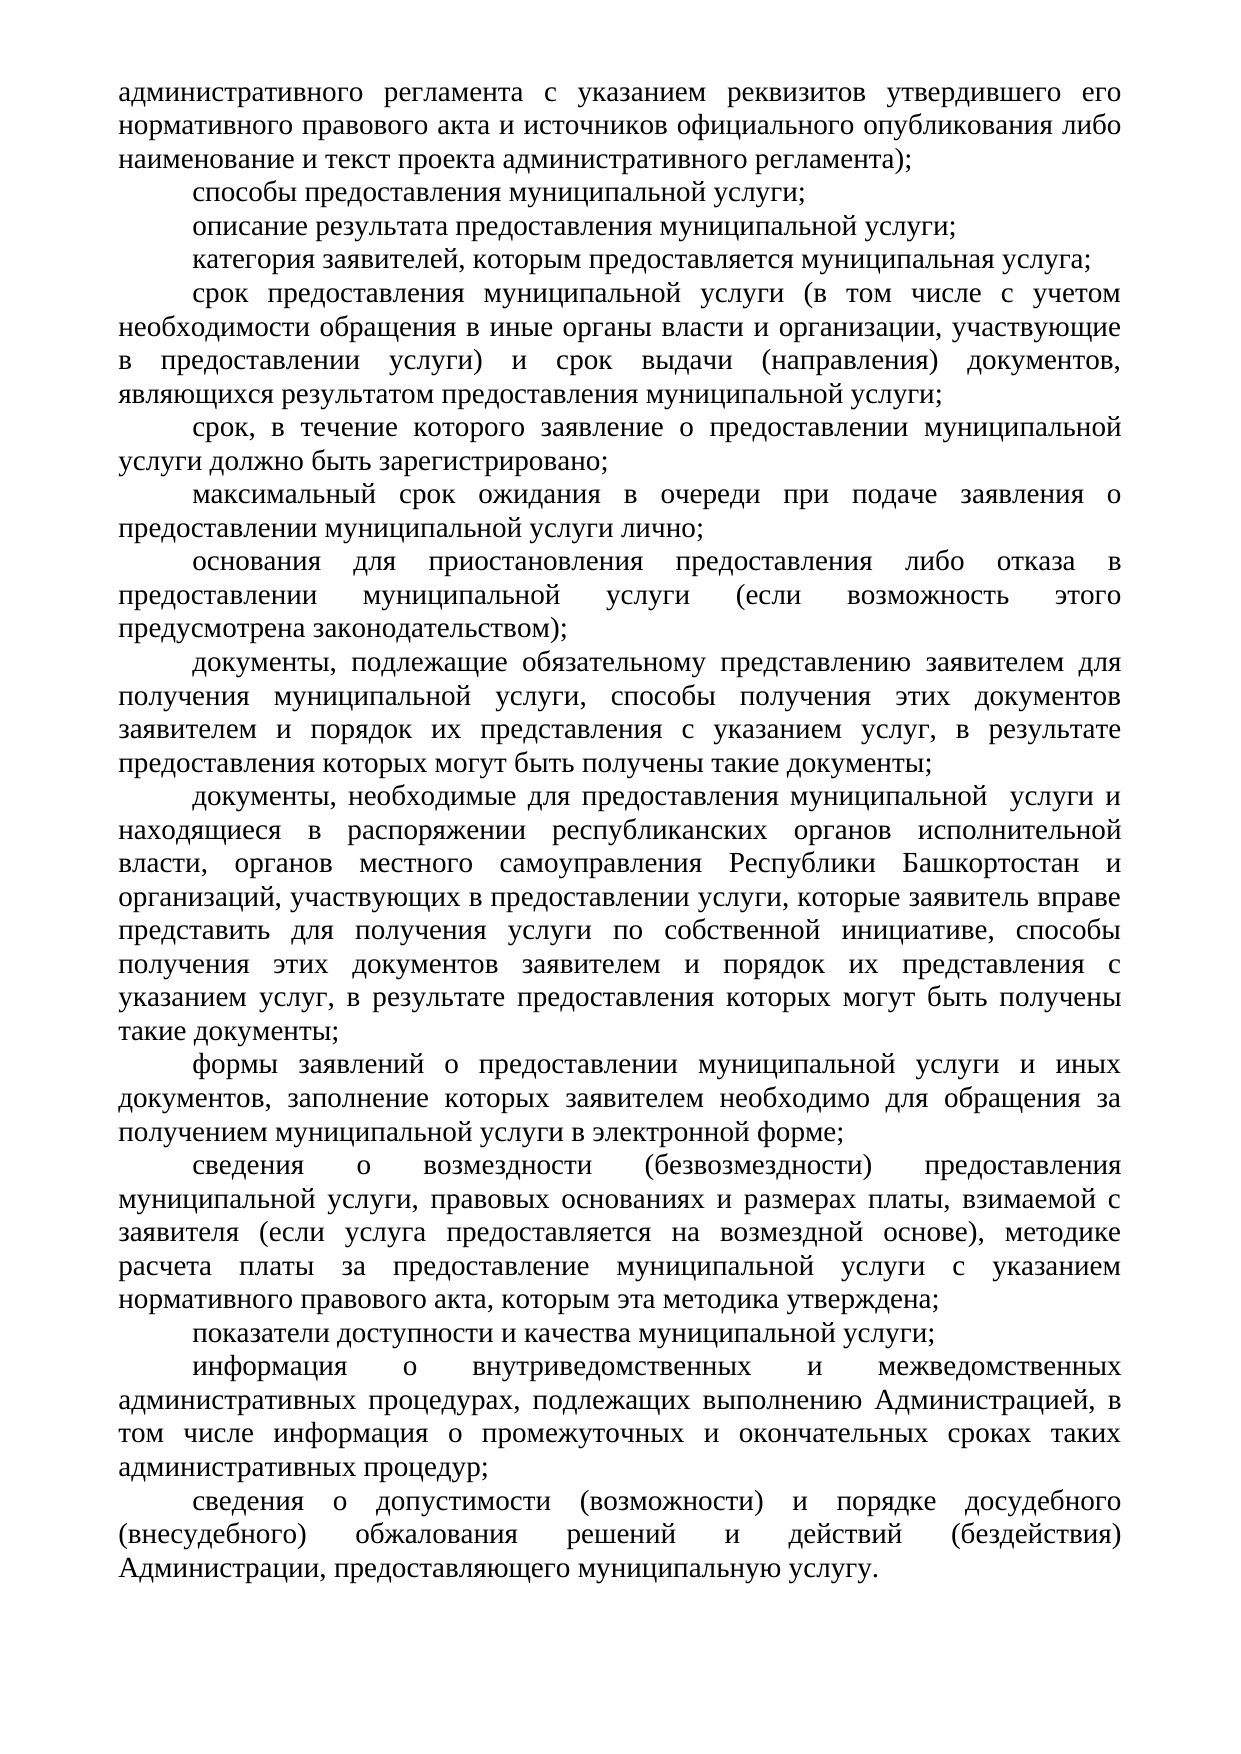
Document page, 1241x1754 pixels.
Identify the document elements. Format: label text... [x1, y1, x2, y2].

text срок предоставления муниципальной услуги (в том числе с учетом необходимости обращения в иные органы власти и организации, участвующие в предоставлении услуги) и срок выдачи (направления) документов, являющихся результатом предоставления муниципальной услуги; [118, 275, 1122, 409]
text описание результата предоставления муниципальной услуги; [118, 208, 1122, 242]
text срок, в течение которого заявление о предоставлении муниципальной услуги должно быть зарегистрировано; [118, 409, 1122, 476]
text документы, подлежащие обязательному представлению заявителем для получения муниципальной услуги, способы получения этих документов заявителем и порядок их представления с указанием услуг, в результате предоставления которых могут быть получены такие документы; [118, 644, 1122, 778]
text информация о внутриведомственных и межведомственных административных процедурах, подлежащих выполнению Администрацией, в том числе информация о промежуточных и окончательных сроках таких административных процедур; [118, 1348, 1122, 1483]
text категория заявителей, которым предоставляется муниципальная услуга; [118, 242, 1122, 275]
text максимальный срок ожидания в очереди при подаче заявления о предоставлении муниципальной услуги лично; [118, 476, 1122, 543]
text формы заявлений о предоставлении муниципальной услуги и иных документов, заполнение которых заявителем необходимо для обращения за получением муниципальной услуги в электронной форме; [118, 1047, 1122, 1147]
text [118, 74, 1122, 174]
text сведения о возмездности (безвозмездности) предоставления муниципальной услуги, правовых основаниях и размерах платы, взимаемой с заявителя (если услуга предоставляется на возмездной основе), методике расчета платы за предоставление муниципальной услуги с указанием нормативного правового акта, которым эта методика утверждена; [118, 1147, 1122, 1315]
text сведения о допустимости (возможности) и порядке досудебного (внесудебного) обжалования решений и действий (бездействия) Администрации, предоставляющего муниципальную услугу. [118, 1483, 1122, 1583]
text способы предоставления муниципальной услуги; [118, 174, 1122, 208]
text документы, необходимые для предоставления муниципальной услуги и находящиеся в распоряжении республиканских органов исполнительной власти, органов местного самоуправления Республики Башкортостан и организаций, участвующих в предоставлении услуги, которые заявитель вправе представить для получения услуги по собственной инициативе, способы получения этих документов заявителем и порядок их представления с указанием услуг, в результате предоставления которых могут быть получены такие документы; [118, 778, 1122, 1047]
text показатели доступности и качества муниципальной услуги; [118, 1315, 1122, 1348]
text основания для приостановления предоставления либо отказа в предоставлении муниципальной услуги (если возможность этого предусмотрена законодательством); [118, 543, 1122, 644]
